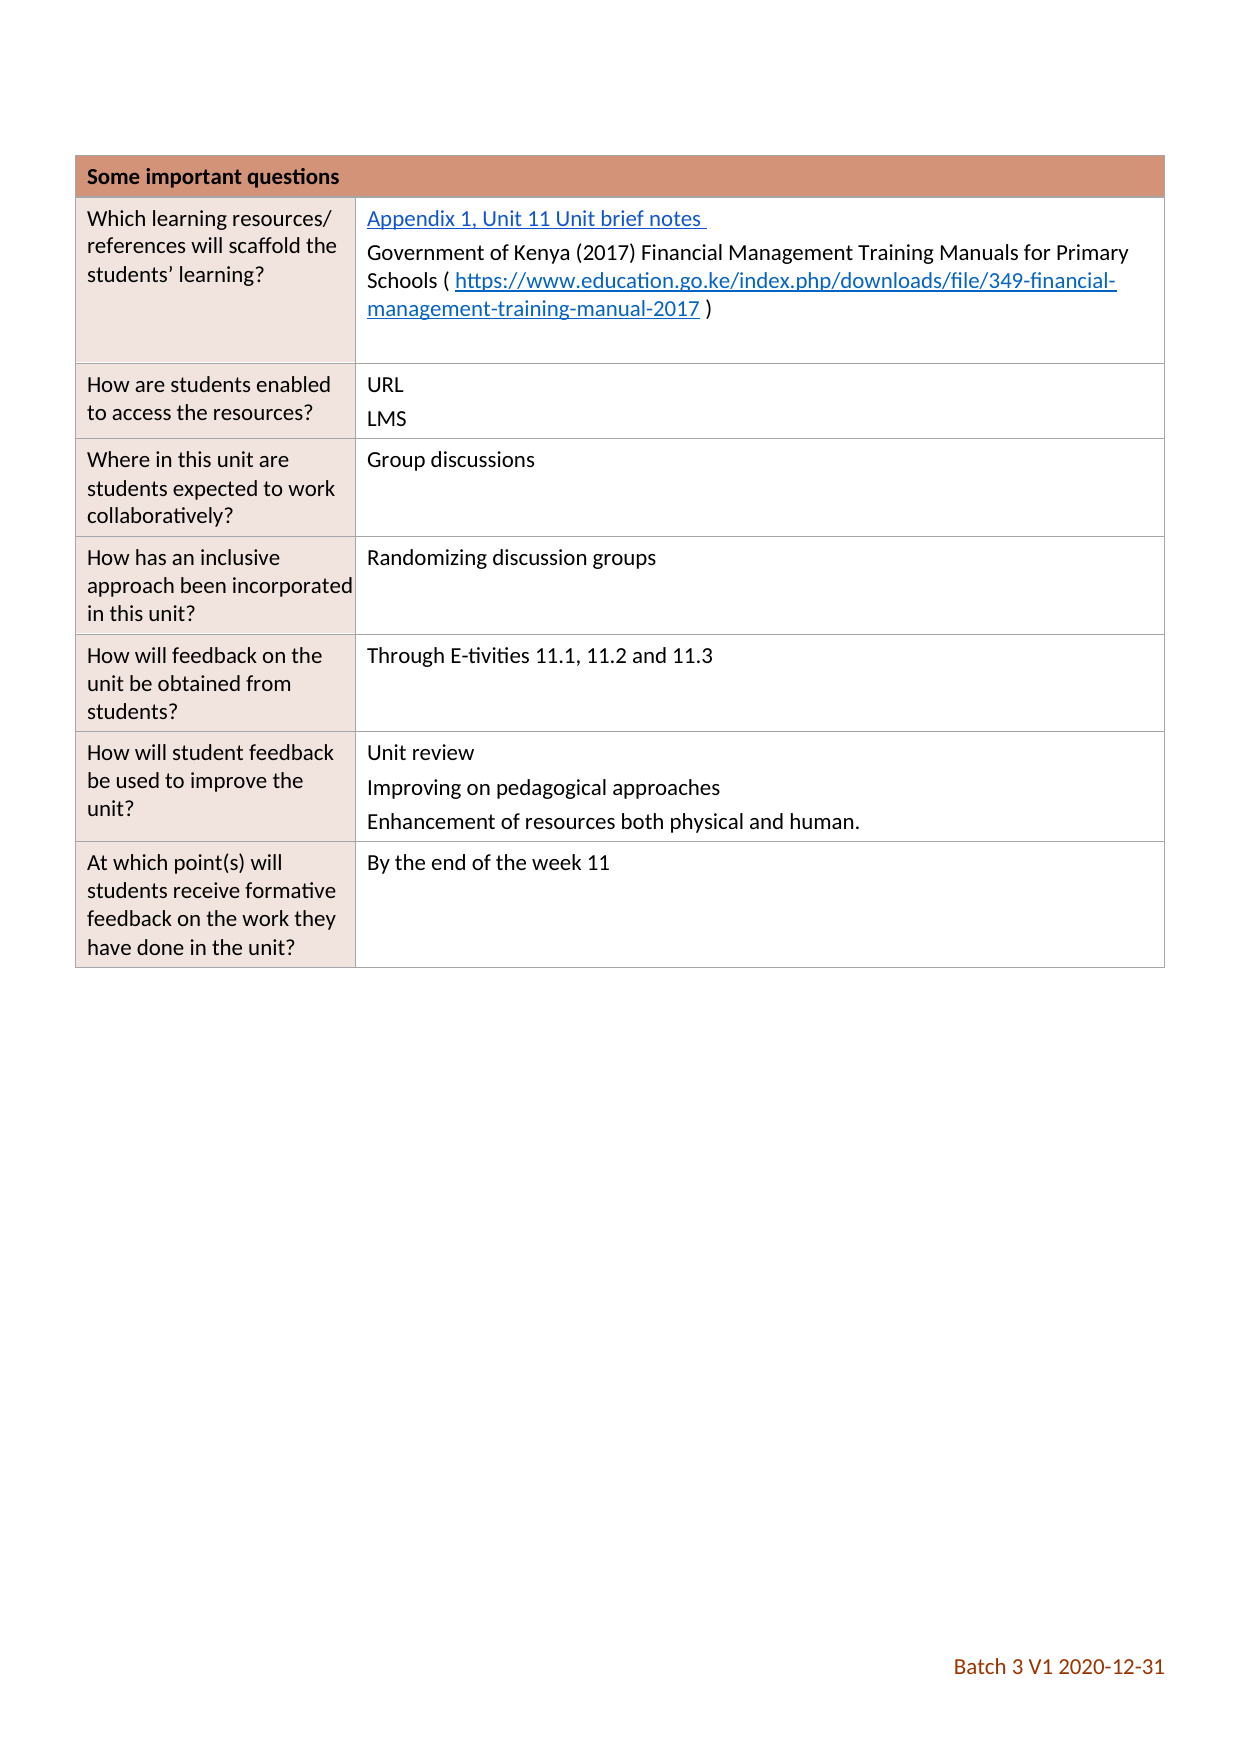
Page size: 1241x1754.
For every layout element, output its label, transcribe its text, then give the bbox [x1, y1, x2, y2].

table_cell Which learning resources/ references will scaffold the students’ learning? [76, 198, 355, 362]
table_cell URL LMS [356, 364, 1164, 438]
table_cell How will student feedback be used to improve the unit? [76, 732, 355, 841]
table_cell Where in this unit are students expected to work collaboratively? [76, 439, 355, 536]
table_cell How has an inclusive approach been incorporated in this unit? [76, 537, 355, 633]
table_cell Unit review Improving on pedagogical approaches Enhancement of resources both physical and human. [356, 732, 1164, 841]
table_cell Group discussions [356, 439, 1164, 536]
table_cell How will feedback on the unit be obtained from students? [76, 635, 355, 731]
table_header Some important questions [76, 156, 1164, 196]
table_cell At which point(s) will students receive formative feedback on the work they have done in the unit? [76, 842, 355, 967]
table_cell How are students enabled to access the resources? [76, 364, 355, 438]
table_cell By the end of the week 11 [356, 842, 1164, 967]
table_cell Appendix 1, Unit 11 Unit brief notes Government of Kenya (2017) Financial Management Training Manuals for Primary Schools ( https://www.education.go.ke/index.php/downloads/file/349-financial-management-training-manual-2017 ) [356, 198, 1164, 362]
table_cell Through E-tivities 11.1, 11.2 and 11.3 [356, 635, 1164, 731]
table_cell Randomizing discussion groups [356, 537, 1164, 633]
